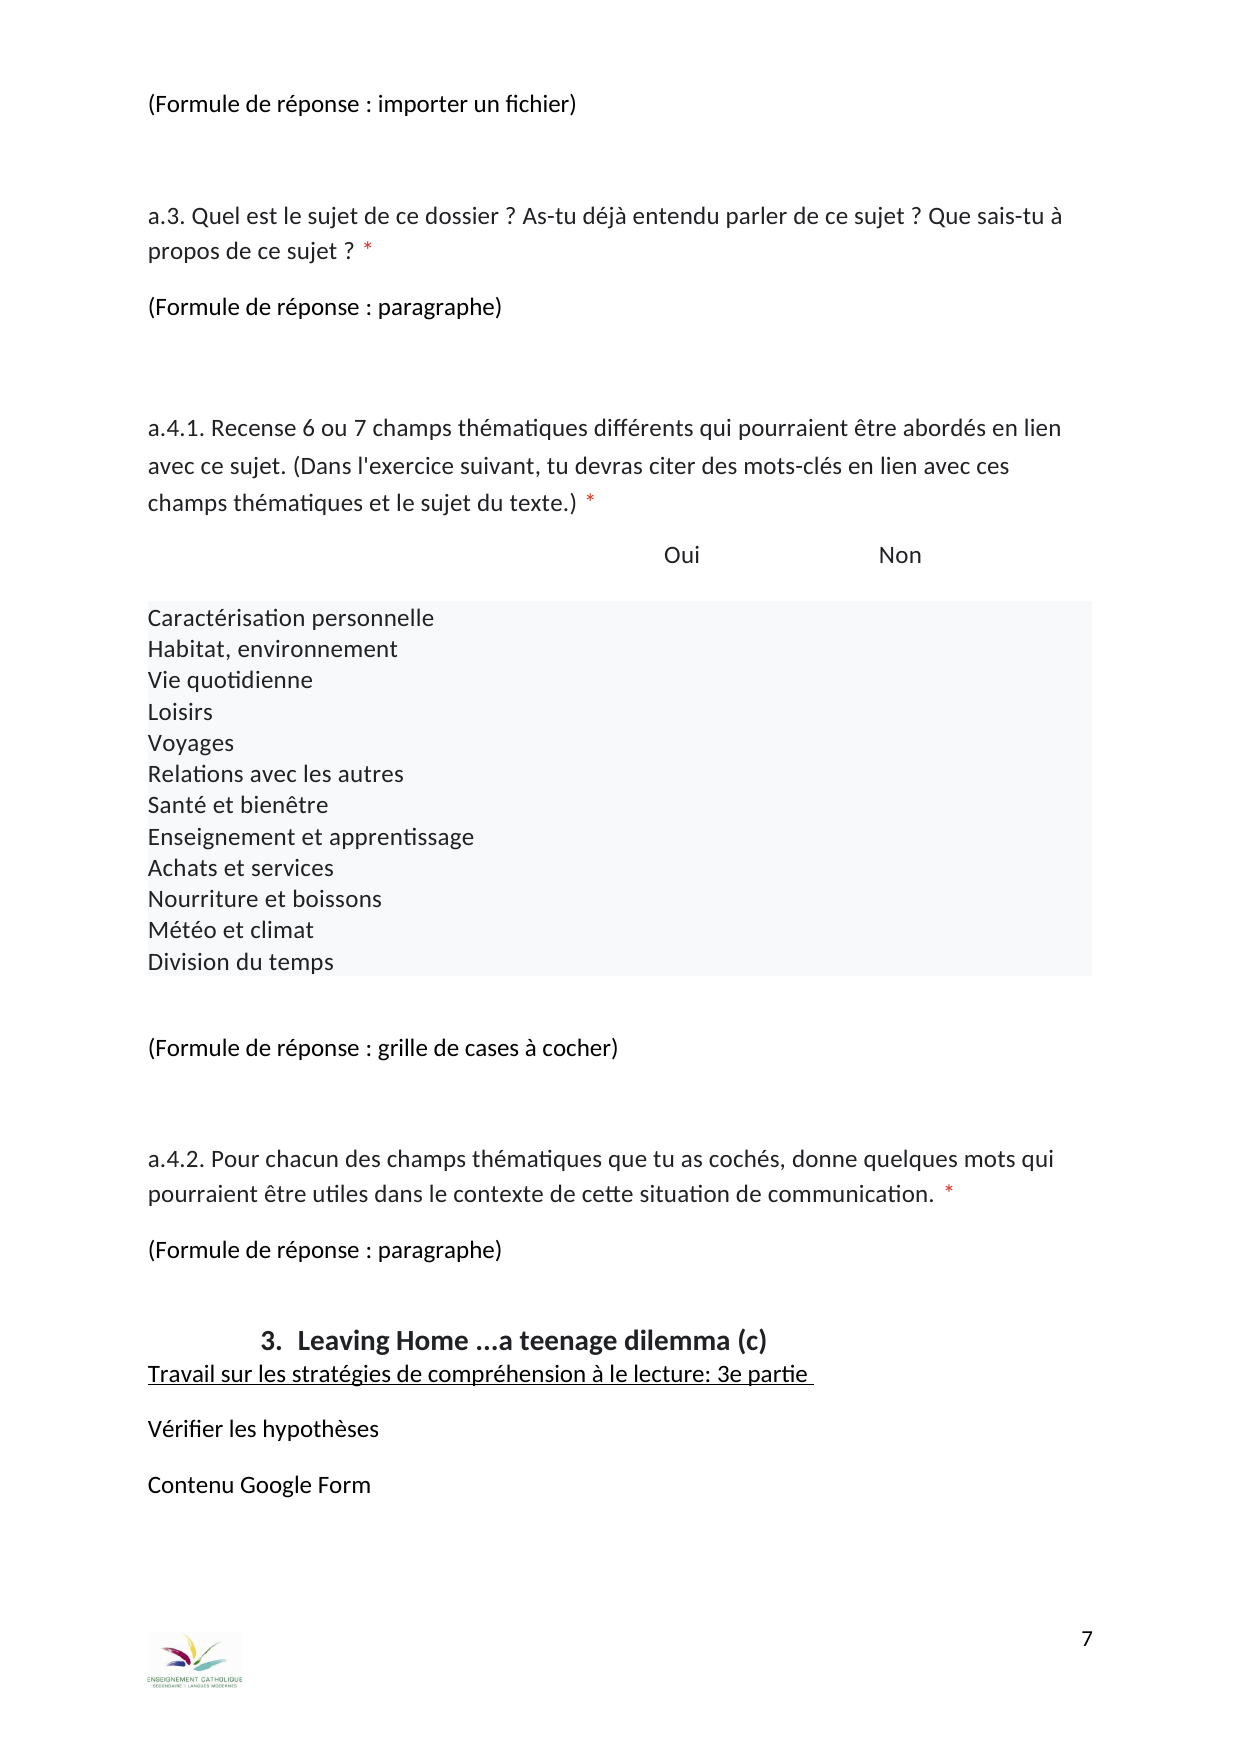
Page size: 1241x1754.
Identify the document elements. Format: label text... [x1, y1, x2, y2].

text Division du temps [148, 945, 1092, 976]
text Travail sur les stratégies de compréhension à le lecture: 3e partie [148, 1358, 1092, 1388]
text Voyages [148, 726, 1092, 757]
text a.3. Quel est le sujet de ce dossier ? As-tu déjà entendu parler de ce sujet ? Que sais-tu à propos de ce sujet ? * [148, 200, 1092, 266]
text (Formule de réponse : paragraphe) [148, 1234, 1092, 1265]
text Contenu Google Form [148, 1469, 1092, 1500]
text Enseignement et apprentissage [148, 820, 1092, 851]
text Habitat, environnement [148, 632, 1092, 664]
text a.4.2. Pour chacun des champs thématiques que tu as cochés, donne quelques mots qui pourraient être utiles dans le contexte de cette situation de communication. * [148, 1144, 1092, 1209]
text Achats et services [148, 851, 1092, 882]
text (Formule de réponse : grille de cases à cocher) [148, 1032, 1092, 1062]
text Oui Non [590, 539, 1092, 570]
text Météo et climat [148, 914, 1092, 945]
list Leaving Home ...a teenage dilemma (c) [260, 1290, 1092, 1358]
text Nourriture et boissons [148, 882, 1092, 914]
text Vie quotidienne [148, 664, 1092, 695]
text a.4.1. Recense 6 ou 7 champs thématiques différents qui pourraient être abordés en lien avec ce sujet. (Dans l'exercice suivant, tu devras citer des mots-clés en lien avec ces champs thématiques et le sujet du texte.) * [148, 405, 1092, 518]
text (Formule de réponse : importer un fichier) [148, 89, 1092, 119]
text Vérifier les hypothèses [148, 1414, 1092, 1444]
text Caractérisation personnelle [148, 601, 1092, 632]
text Santé et bienêtre [148, 789, 1092, 820]
text Relations avec les autres [148, 757, 1092, 789]
text (Formule de réponse : paragraphe) [148, 291, 1092, 322]
text Loisirs [148, 695, 1092, 726]
